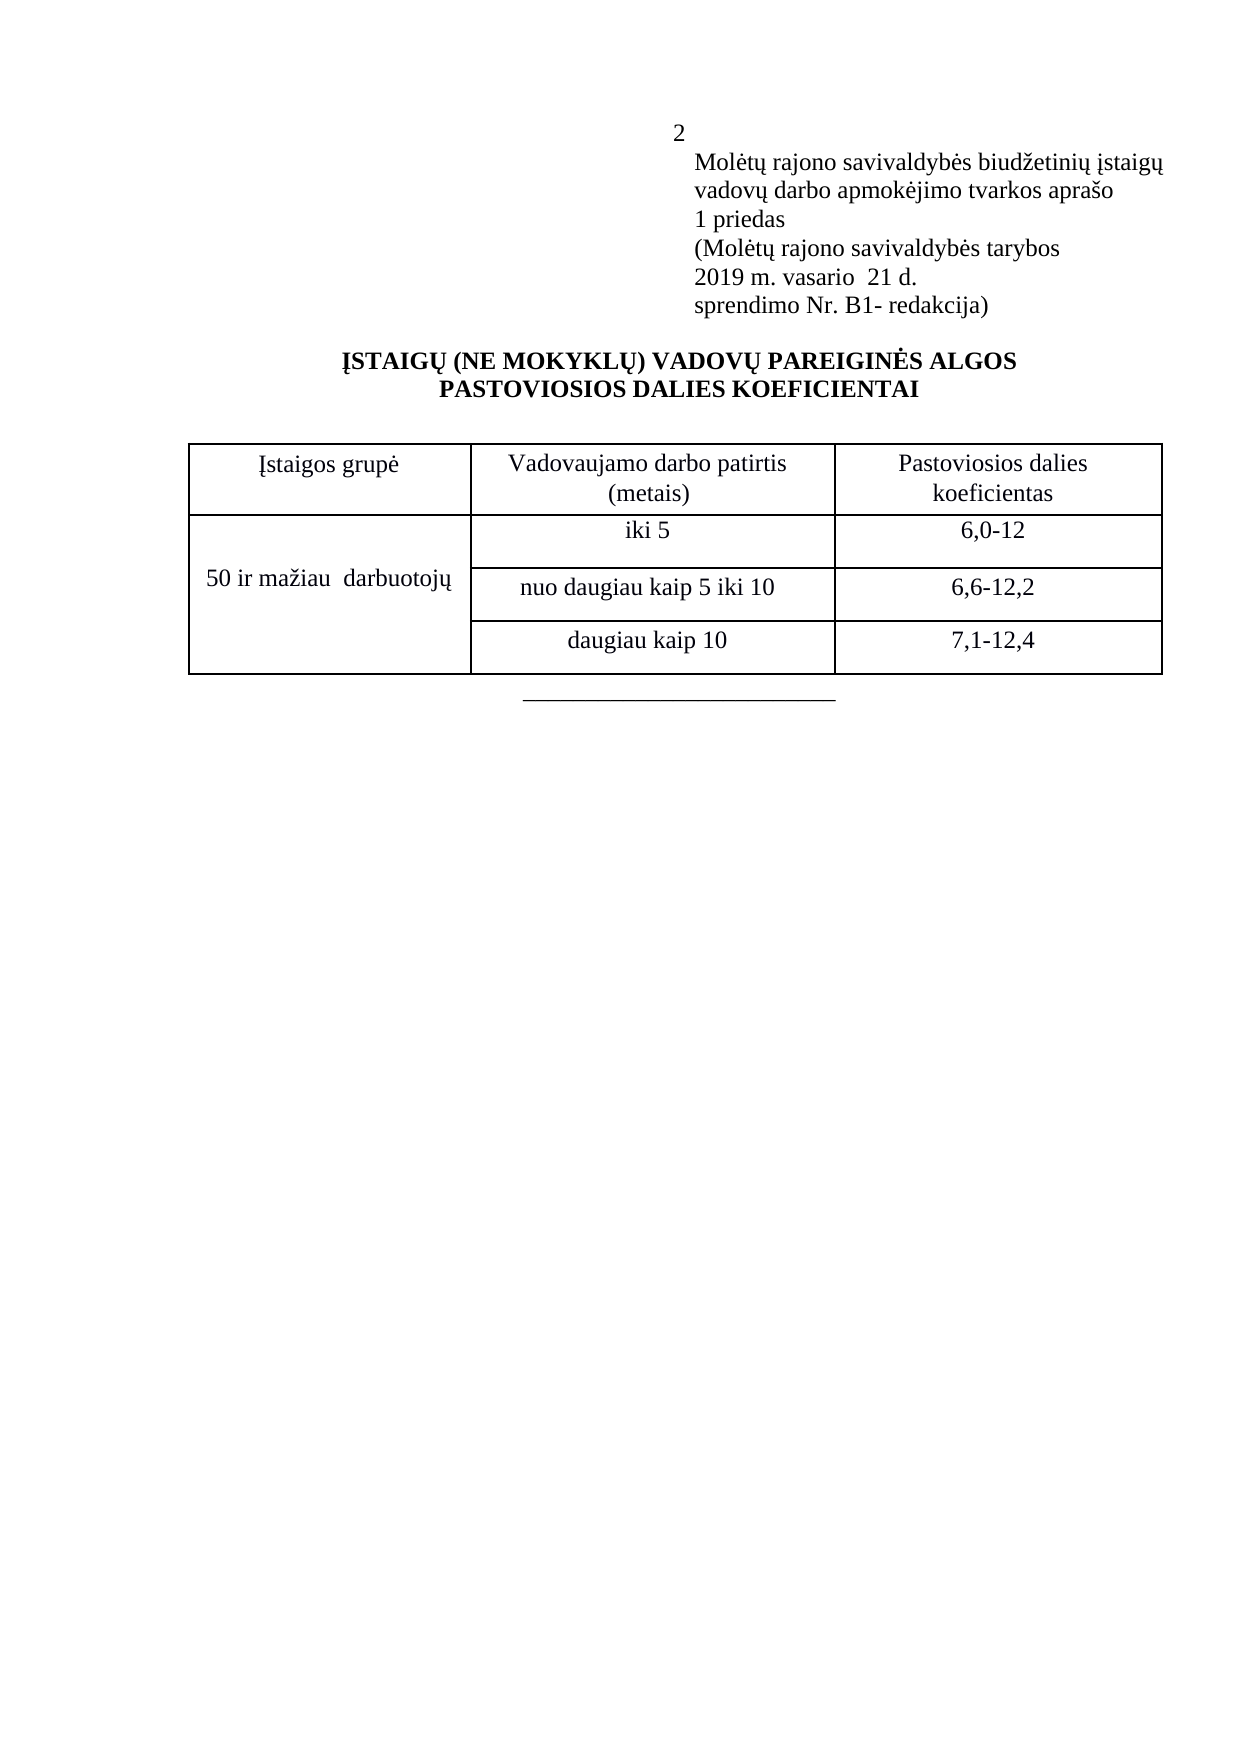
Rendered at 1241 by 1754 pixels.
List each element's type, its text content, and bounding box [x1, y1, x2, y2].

text Molėtų rajono savivaldybės biudžetinių įstaigų [177, 147, 1181, 176]
table_cell 6,0-12 [836, 516, 1161, 567]
table_cell iki 5 [472, 516, 834, 567]
table_header Įstaigos grupė [190, 445, 470, 513]
text 2019 m. vasario 21 d. [623, 262, 1181, 291]
text (Molėtų rajono savivaldybės tarybos [623, 233, 1181, 262]
text PASTOVIOSIOS DALIES KOEFICIENTAI [177, 374, 1181, 403]
table_cell 50 ir mažiau darbuotojų [190, 516, 470, 673]
text ĮSTAIGŲ (NE MOKYKLŲ) VADOVŲ PAREIGINĖS ALGOS [177, 346, 1181, 374]
text sprendimo Nr. B1- redakcija) [623, 291, 1181, 319]
table_header Pastoviosios dalies koeficientas [836, 445, 1161, 513]
text _________________________ [177, 675, 1181, 704]
text vadovų darbo apmokėjimo tvarkos aprašo [177, 176, 1181, 204]
table_cell nuo daugiau kaip 5 iki 10 [472, 569, 834, 620]
table_cell daugiau kaip 10 [472, 622, 834, 673]
table_cell 7,1-12,4 [836, 622, 1161, 673]
table_cell 6,6-12,2 [836, 569, 1161, 620]
table_header Vadovaujamo darbo patirtis (metais) [472, 445, 834, 513]
text 1 priedas [177, 204, 1181, 233]
